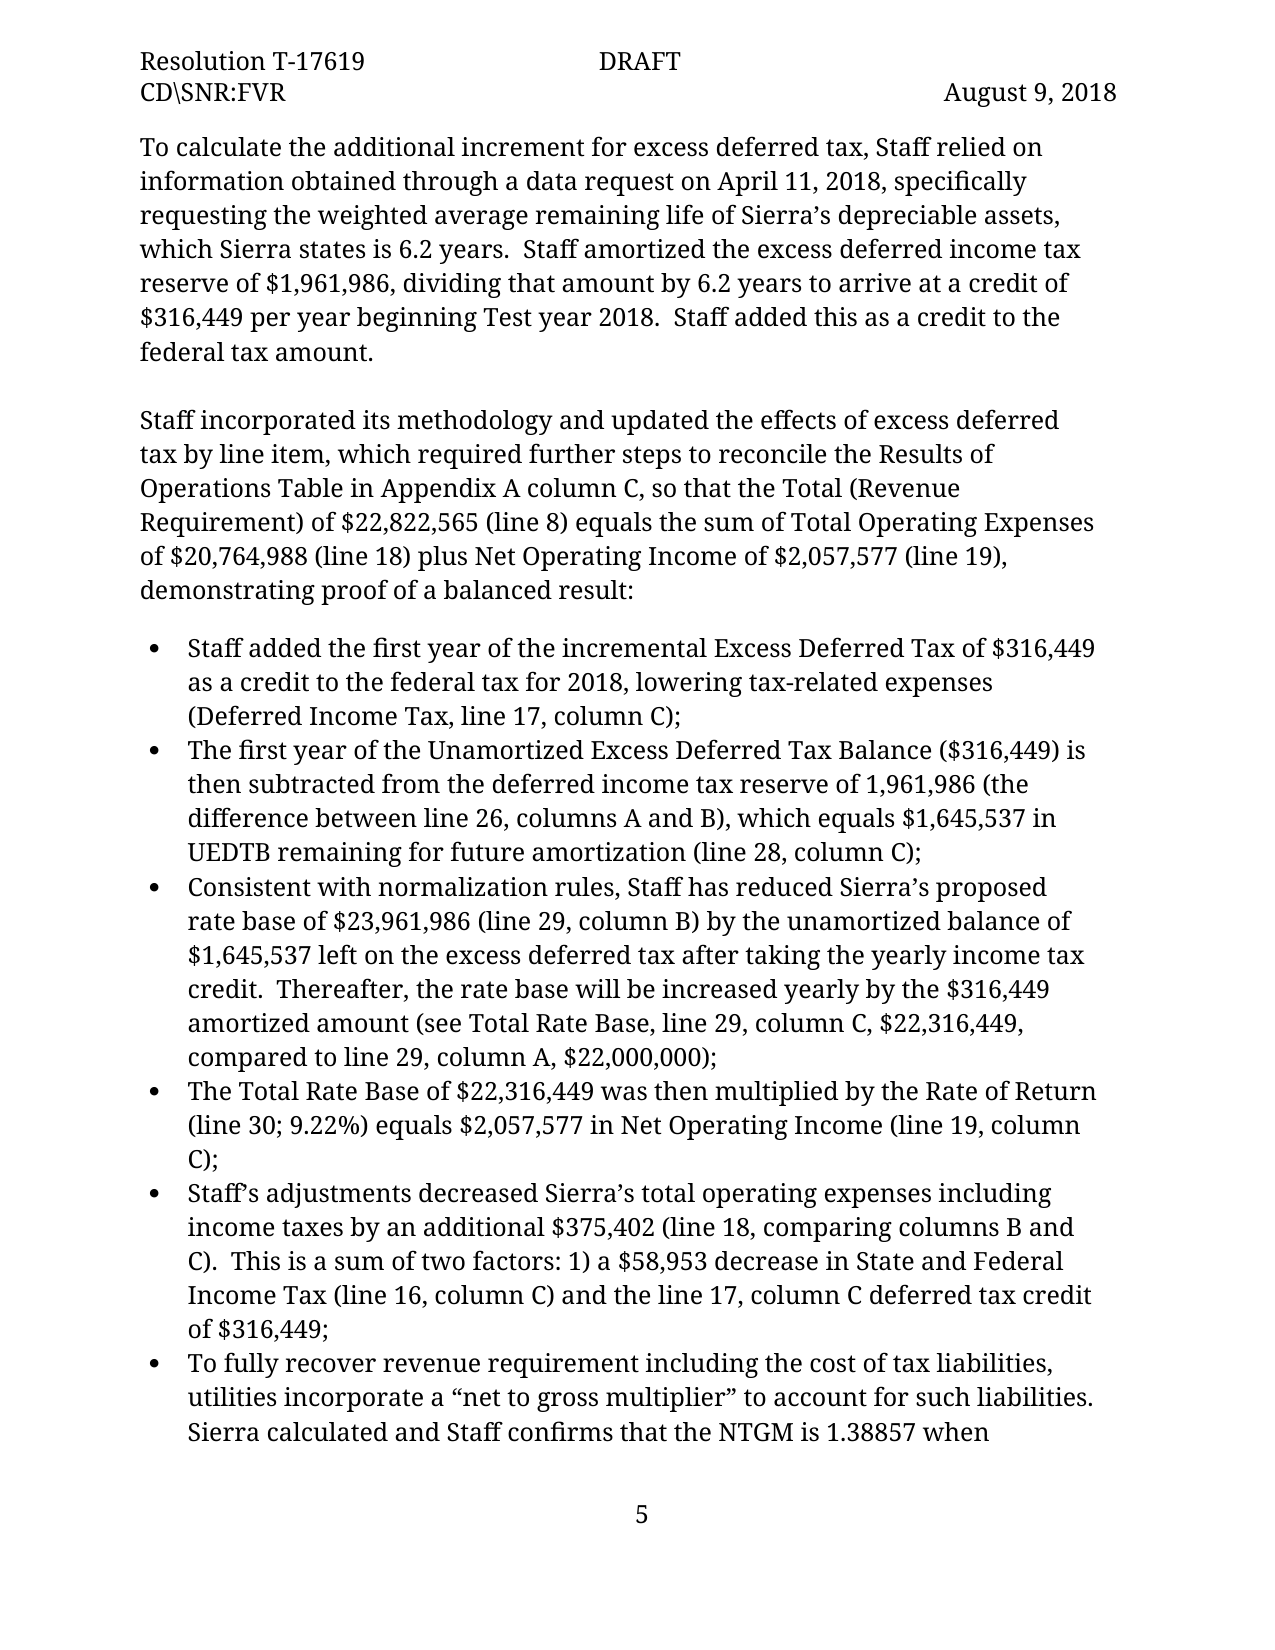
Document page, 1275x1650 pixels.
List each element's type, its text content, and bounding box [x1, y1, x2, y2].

text To calculate the additional increment for excess deferred tax, Staff relied on information obtained through a data request on April 11, 2018, specifically requesting the weighted average remaining life of Sierra’s depreciable assets, which Sierra states is 6.2 years. Staff amortized the excess deferred income tax reserve of $1,961,986, dividing that amount by 6.2 years to arrive at a credit of $316,449 per year beginning Test year 2018. Staff added this as a credit to the federal tax amount. [139, 130, 1102, 368]
list Consistent with normalization rules, Staff has reduced Sierra’s proposed rate base of $23,961,986 (line 29, column B) by the unamortized balance of $1,645,537 left on the excess deferred tax after taking the yearly income tax credit. Thereafter, the rate base will be increased yearly by the $316,449 amortized amount (see Total Rate Base, line 29, column C, $22,316,449, compared to line 29, column A, $22,000,000); [150, 869, 1102, 1073]
list The Total Rate Base of $22,316,449 was then multiplied by the Rate of Return (line 30; 9.22%) equals $2,057,577 in Net Operating Income (line 19, column C); [150, 1073, 1102, 1176]
list Staff’s adjustments decreased Sierra’s total operating expenses including income taxes by an additional $375,402 (line 18, comparing columns B and C). This is a sum of two factors: 1) a $58,953 decrease in State and Federal Income Tax (line 16, column C) and the line 17, column C deferred tax credit of $316,449; [150, 1176, 1102, 1346]
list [150, 1346, 1102, 1448]
list The first year of the Unamortized Excess Deferred Tax Balance ($316,449) is then subtracted from the deferred income tax reserve of 1,961,986 (the difference between line 26, columns A and B), which equals $1,645,537 in UEDTB remaining for future amortization (line 28, column C); [150, 733, 1102, 869]
text Staff incorporated its methodology and updated the effects of excess deferred tax by line item, which required further steps to reconcile the Results of Operations Table in Appendix A column C, so that the Total (Revenue Requirement) of $22,822,565 (line 8) equals the sum of Total Operating Expenses of $20,764,988 (line 18) plus Net Operating Income of $2,057,577 (line 19), demonstrating proof of a balanced result: [139, 402, 1102, 607]
list Staff added the first year of the incremental Excess Deferred Tax of $316,449 as a credit to the federal tax for 2018, lowering tax-related expenses (Deferred Income Tax, line 17, column C); [150, 631, 1102, 733]
